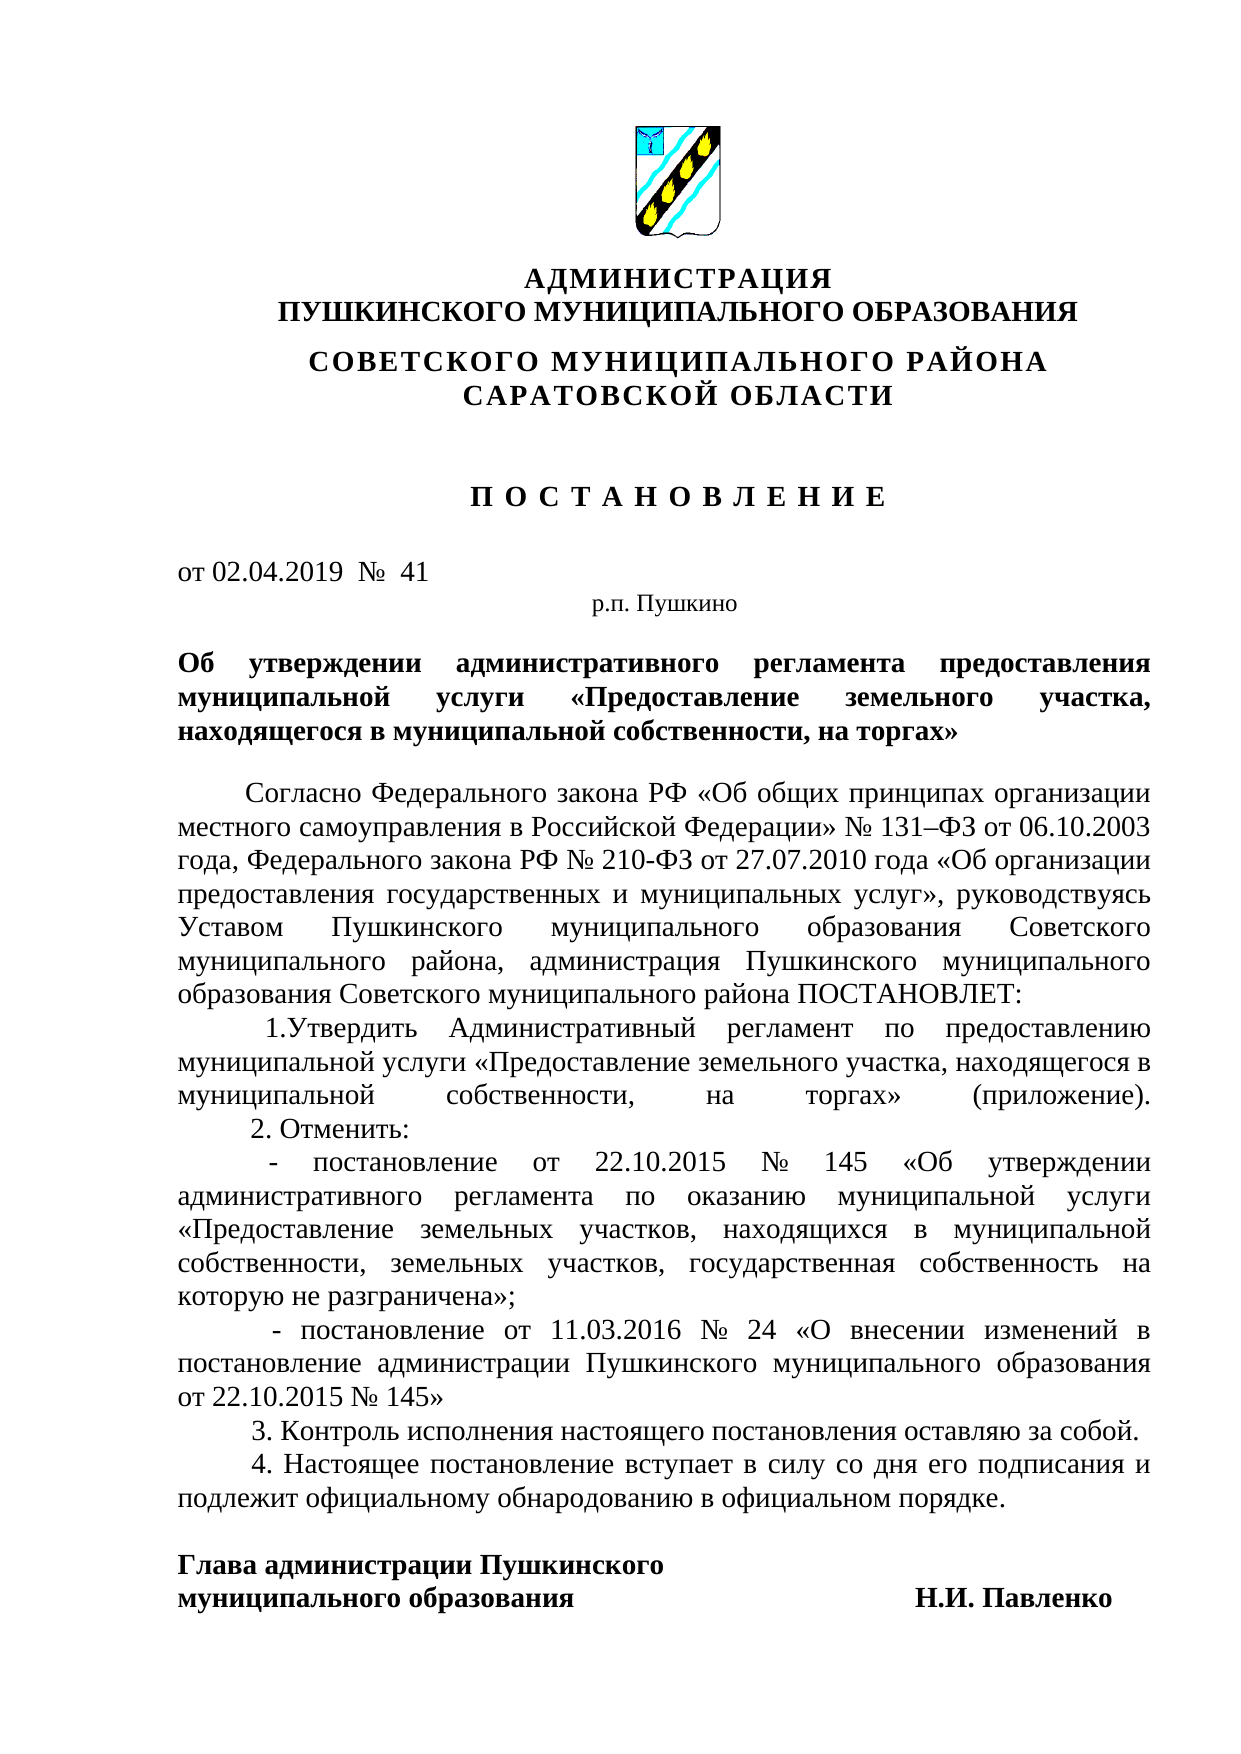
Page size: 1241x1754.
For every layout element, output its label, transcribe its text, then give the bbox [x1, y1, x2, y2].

text 3. Контроль исполнения настоящего постановления оставляю за собой. [177, 1413, 1152, 1446]
text Согласно Федерального закона РФ «Об общих принципах организации местного самоуправления в Российской Федерации» № 131–ФЗ от 06.10.2003 года, Федерального закона РФ № 210-ФЗ от 27.07.2010 года «Об организации предоставления государственных и муниципальных услуг», руководствуясь Уставом Пушкинского муниципального образования Советского муниципального района, администрация Пушкинского муниципального образования Советского муниципального района ПОСТАНОВЛЕТ: [177, 775, 1152, 1010]
text Об утверждении административного регламента предоставления муниципальной услуги «Предоставление земельного участка, находящегося в муниципальной собственности, на торгах» [177, 646, 1152, 746]
text - постановление от 11.03.2016 № 24 «О внесении изменений в постановление администрации Пушкинского муниципального образования от 22.10.2015 № 145» [177, 1312, 1152, 1413]
text 4. Настоящее постановление вступает в силу со дня его подписания и подлежит официальному обнародованию в официальном порядке. [177, 1446, 1152, 1513]
text Глава администрации Пушкинского [177, 1547, 1152, 1580]
text от 02.04.2019 № 41 [177, 118, 1152, 588]
text - постановление от 22.10.2015 № 145 «Об утверждении административного регламента по оказанию муниципальной услуги «Предоставление земельных участков, находящихся в муниципальной собственности, земельных участков, государственная собственность на которую не разграничена»; [177, 1144, 1152, 1312]
text муниципального образования Н.И. Павленко [177, 1580, 1152, 1614]
text р.п. Пушкино [177, 588, 1152, 616]
text 1.Утвердить Административный регламент по предоставлению муниципальной услуги «Предоставление земельного участка, находящегося в муниципальной собственности, на торгах» (приложение). 2. Отменить: [177, 1010, 1152, 1144]
